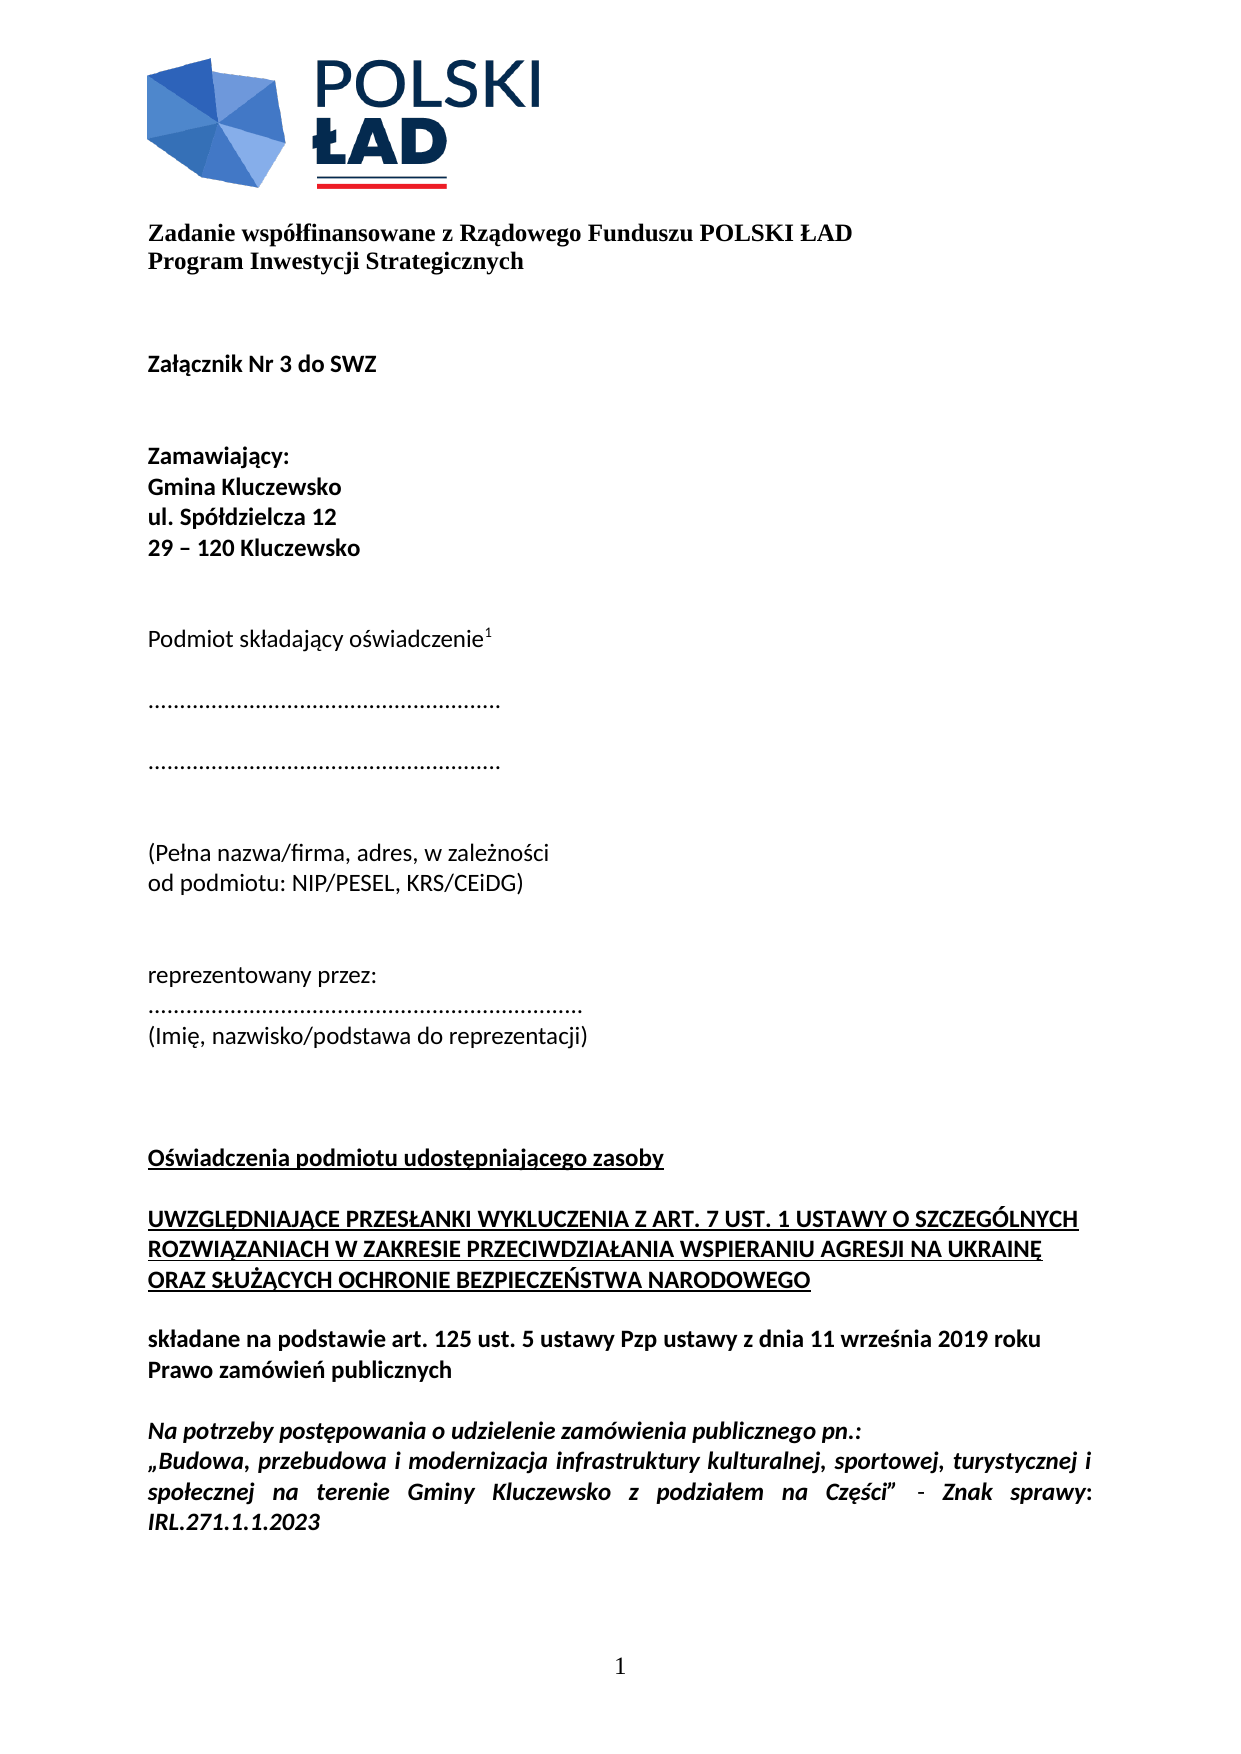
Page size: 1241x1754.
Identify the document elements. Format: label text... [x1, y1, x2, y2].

text składane na podstawie art. 125 ust. 5 ustawy Pzp ustawy z dnia 11 września 2019 roku [148, 1323, 1093, 1354]
text od podmiotu: NIP/PESEL, KRS/CEiDG) [148, 867, 1093, 898]
text ..................................................................... [148, 989, 1093, 1020]
text Podmiot składający oświadczenie1 [148, 623, 1093, 654]
text Załącznik Nr 3 do SWZ [148, 348, 1093, 379]
text (Imię, nazwisko/podstawa do reprezentacji) [148, 1020, 1093, 1051]
text ul. Spółdzielcza 12 [148, 501, 1093, 532]
text (Pełna nazwa/firma, adres, w zależności [148, 837, 1093, 867]
text 29 – 120 Kluczewsko [148, 532, 1093, 562]
text reprezentowany przez: [148, 959, 1093, 989]
text „Budowa, przebudowa i modernizacja infrastruktury kulturalnej, sportowej, turystycznej i społecznej na terenie Gminy Kluczewsko z podziałem na Części” - Znak sprawy: IRL.271.1.1.2023 [148, 1446, 1093, 1537]
text UWZGLĘDNIAJĄCE PRZESŁANKI WYKLUCZENIA Z ART. 7 UST. 1 USTAWY O SZCZEGÓLNYCH ROZWIĄZANIACH W ZAKRESIE PRZECIWDZIAŁANIA WSPIERANIU AGRESJI NA UKRAINĘ ORAZ SŁUŻĄCYCH OCHRONIE BEZPIECZEŃSTWA NARODOWEGO [148, 1173, 1093, 1323]
text ........................................................ [148, 684, 1093, 715]
text Gmina Kluczewsko [148, 471, 1093, 501]
text Oświadczenia podmiotu udostępniającego zasoby [148, 1142, 1093, 1173]
text Zamawiający: [148, 440, 1093, 471]
text Prawo zamówień publicznych [148, 1354, 1093, 1384]
picture [147, 58, 539, 189]
text Na potrzeby postępowania o udzielenie zamówienia publicznego pn.: [148, 1415, 1093, 1446]
text ........................................................ [148, 745, 1093, 776]
